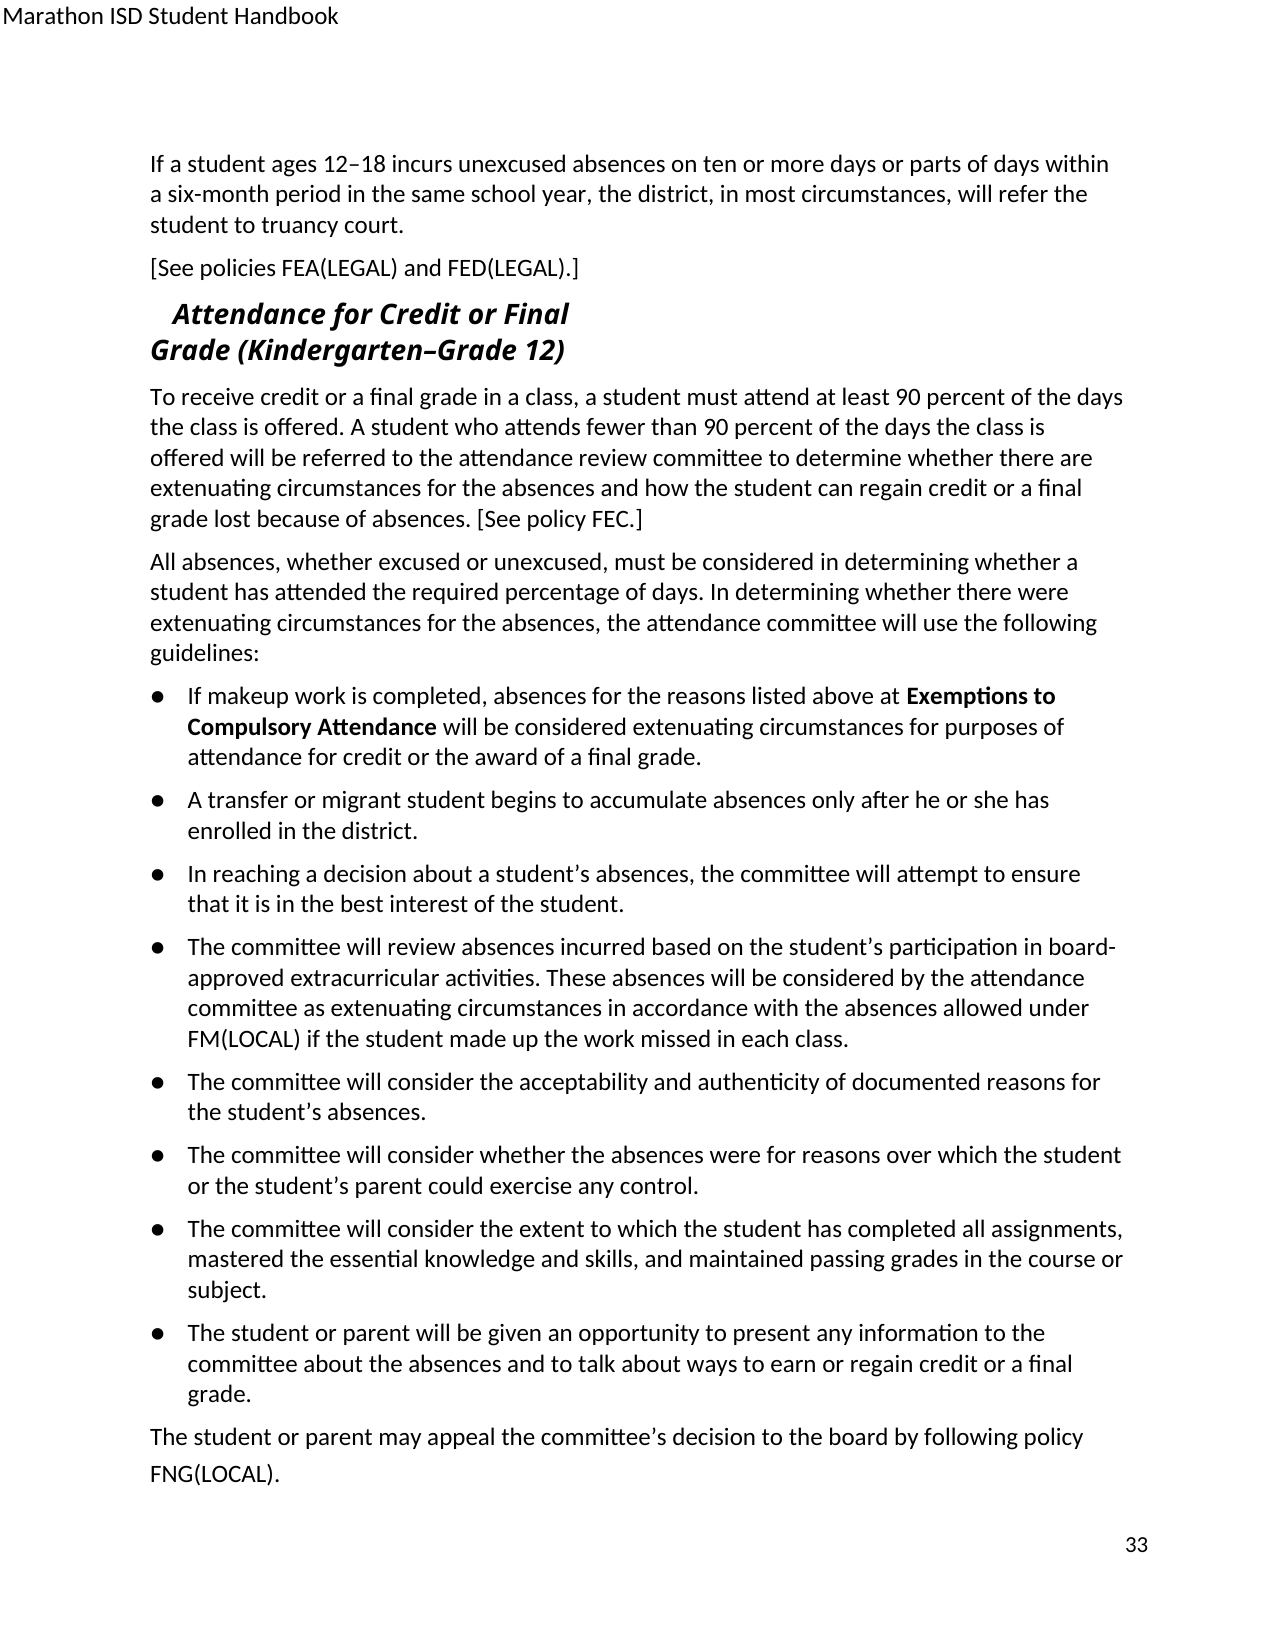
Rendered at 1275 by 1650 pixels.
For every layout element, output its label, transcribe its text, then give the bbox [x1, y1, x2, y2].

list If makeup work is completed, absences for the reasons listed above at Exemptions to Compulsory Attendance will be considered extenuating circumstances for purposes of attendance for credit or the award of a final grade. [150, 680, 1066, 772]
list The committee will consider the acceptability and authenticity of documented reasons for [150, 1066, 1148, 1097]
text The student or parent may appeal the committee’s decision to the board by following policy [150, 1421, 1148, 1452]
list The committee will consider whether the absences were for reasons over which the student [150, 1139, 1148, 1170]
text or the student’s parent could exercise any control. [187, 1170, 1148, 1201]
text To receive credit or a final grade in a class, a student must attend at least 90 percent of the days the class is offered. A student who attends fewer than 90 percent of the days the class is offered will be referred to the attendance review committee to determine whether there are extenuating circumstances for the absences and how the student can regain credit or a final grade lost because of absences. [See policy FEC.] [150, 381, 1124, 533]
list The committee will consider the extent to which the student has completed all assignments, mastered the essential knowledge and skills, and maintained passing grades in the course or subject. [150, 1213, 1125, 1305]
list The committee will review absences incurred based on the student’s participation in board- approved extracurricular activities. These absences will be considered by the attendance committee as extenuating circumstances in accordance with the absences allowed under FM(LOCAL) if the student made up the work missed in each class. [150, 932, 1119, 1054]
text that it is in the best interest of the student. [187, 888, 1148, 919]
text [See policies FEA(LEGAL) and FED(LEGAL).] [150, 252, 1148, 282]
text If a student ages 12–18 incurs unexcused absences on ten or more days or parts of days within a six-month period in the same school year, the district, in most circumstances, will refer the student to truancy court. [150, 148, 1112, 239]
list In reaching a decision about a student’s absences, the committee will attempt to ensure [150, 858, 1148, 888]
list The student or parent will be given an opportunity to present any information to the committee about the absences and to talk about ways to earn or regain credit or a final grade. [150, 1317, 1074, 1409]
subtitle Attendance for Credit or Final Grade (Kindergarten–Grade 12) [150, 295, 643, 368]
text FNG(LOCAL). [150, 1459, 1148, 1489]
text the student’s absences. [187, 1097, 1148, 1127]
list A transfer or migrant student begins to accumulate absences only after he or she has enrolled in the district. [150, 784, 1051, 846]
text All absences, whether excused or unexcused, must be considered in determining whether a student has attended the required percentage of days. In determining whether there were extenuating circumstances for the absences, the attendance committee will use the following guidelines: [150, 546, 1102, 668]
